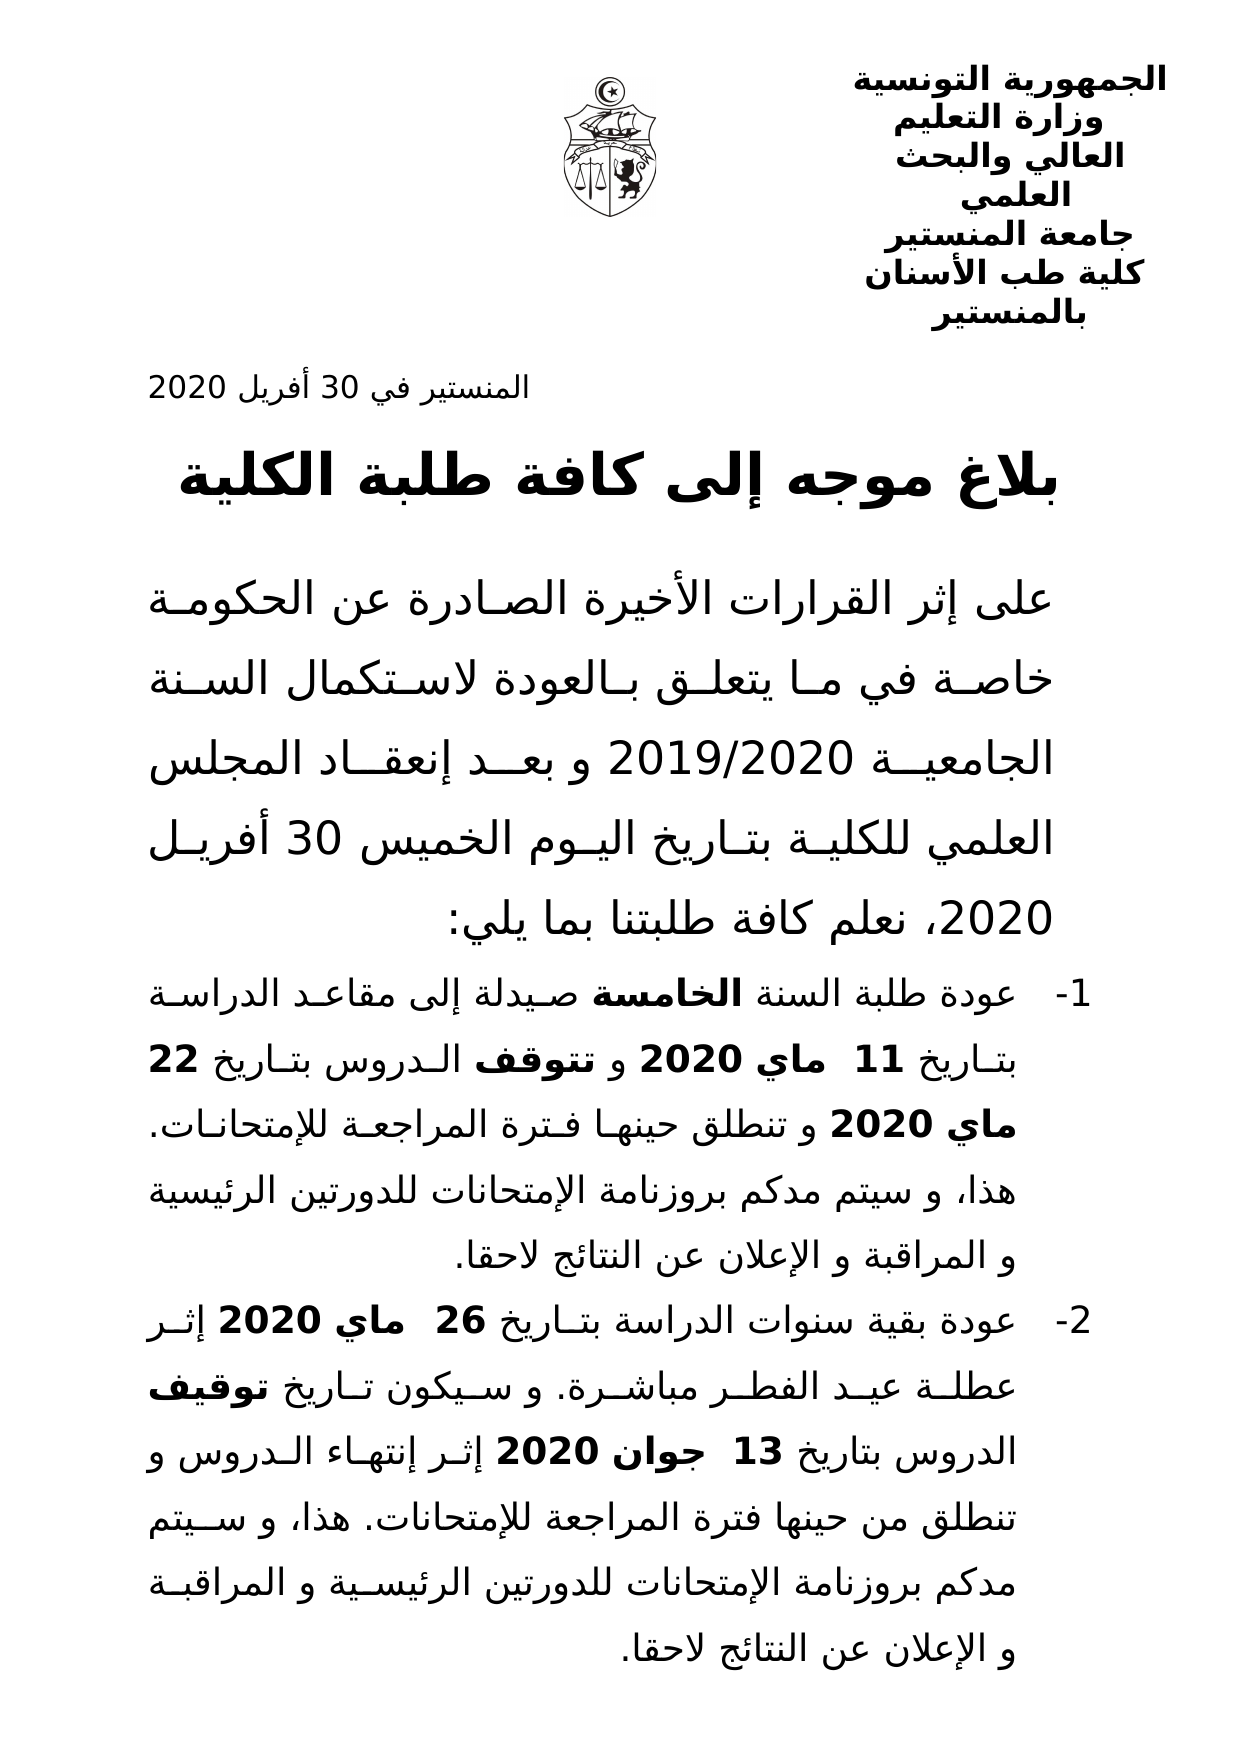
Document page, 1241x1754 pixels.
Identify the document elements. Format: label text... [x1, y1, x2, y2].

text على إثر القرارات الأخيرة الصادرة عن الحكومة خاصة في ما يتعلق بالعودة لاستكمال السنة الجامعية 2019/2020 و بعد إنعقاد المجلس العلمي للكلية بتاريخ اليوم الخميس 30 أفريل 2020، نعلم كافة طلبتنا بما يلي: [148, 572, 1055, 945]
text وزارة التعليم العالي والبحث العلمي [841, 98, 1179, 214]
text جامعة المنستير [841, 214, 1179, 253]
text بلاغ موجه إلى كافة طلبة الكلية [148, 442, 1092, 509]
list عودة بقية سنوات الدراسة بتاريخ 26 ماي 2020 إثر عطلة عيد الفطر مباشرة. و سيكون تاريخ توقيف الدروس بتاريخ 13 جوان 2020 إثر إنتهاء الدروس و تنطلق من حينها فترة المراجعة للإمتحانات. هذا، و سيتم مدكم بروزنامة الإمتحانات للدورتين الرئيسية و المراقبة و الإعلان عن النتائج لاحقا. [148, 1299, 1055, 1670]
text المنستير في 30 أفريل 2020 [148, 369, 1092, 406]
list عودة طلبة السنة الخامسة صيدلة إلى مقاعد الدراسة بتاريخ 11 ماي 2020 و تتوقف الدروس بتاريخ 22 ماي 2020 و تنطلق حينها فترة المراجعة للإمتحانات. هذا، و سيتم مدكم بروزنامة الإمتحانات للدورتين الرئيسية و المراقبة و الإعلان عن النتائج لاحقا. [148, 972, 1055, 1277]
picture [563, 77, 657, 217]
text كلية طب الأسنان بالمنستير [841, 253, 1179, 331]
text الجمهورية التونسية [841, 59, 1179, 98]
